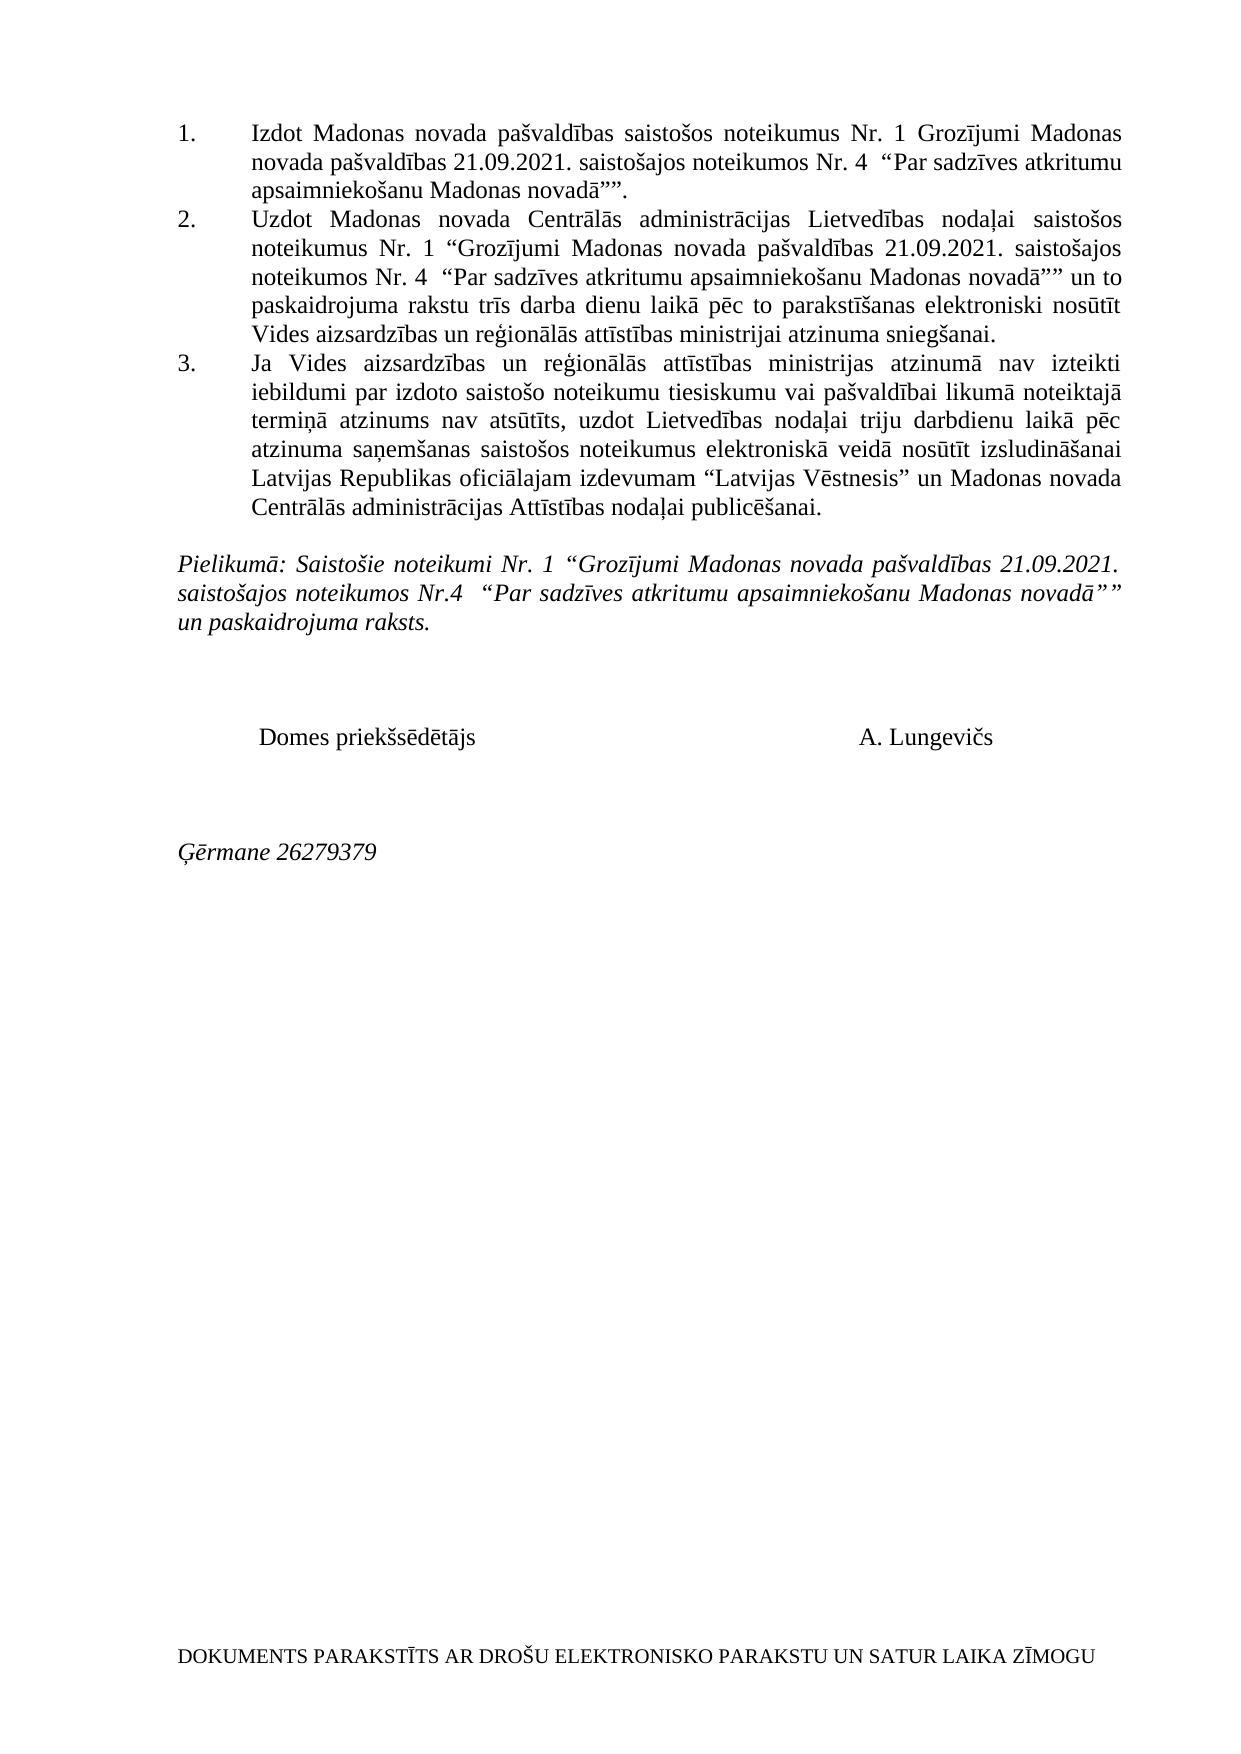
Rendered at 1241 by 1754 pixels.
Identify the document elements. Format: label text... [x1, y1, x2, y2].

text Ģērmane 26279379 [177, 837, 1122, 866]
text Domes priekšsēdētājs A. Lungevičs [177, 722, 1122, 751]
list Ja Vides aizsardzības un reģionālās attīstības ministrijas atzinumā nav izteikti iebildumi par izdoto saistošo noteikumu tiesiskumu vai pašvaldībai likumā noteiktajā termiņā atzinums nav atsūtīts, uzdot Lietvedības nodaļai triju darbdienu laikā pēc atzinuma saņemšanas saistošos noteikumus elektroniskā veidā nosūtīt izsludināšanai Latvijas Republikas oficiālajam izdevumam “Latvijas Vēstnesis” un Madonas novada Centrālās administrācijas Attīstības nodaļai publicēšanai. [177, 348, 1122, 521]
text Pielikumā: Saistošie noteikumi Nr. 1 “Grozījumi Madonas novada pašvaldības 21.09.2021. saistošajos noteikumos Nr.4 “Par sadzīves atkritumu apsaimniekošanu Madonas novadā”” un paskaidrojuma raksts. [177, 549, 1122, 636]
list Uzdot Madonas novada Centrālās administrācijas Lietvedības nodaļai saistošos noteikumus Nr. 1 “Grozījumi Madonas novada pašvaldības 21.09.2021. saistošajos noteikumos Nr. 4 “Par sadzīves atkritumu apsaimniekošanu Madonas novadā”” un to paskaidrojuma rakstu trīs darba dienu laikā pēc to parakstīšanas elektroniski nosūtīt Vides aizsardzības un reģionālās attīstības ministrijai atzinuma sniegšanai. [177, 204, 1122, 348]
list Izdot Madonas novada pašvaldības saistošos noteikumus Nr. 1 Grozījumi Madonas novada pašvaldības 21.09.2021. saistošajos noteikumos Nr. 4 “Par sadzīves atkritumu apsaimniekošanu Madonas novadā””. [177, 118, 1122, 204]
